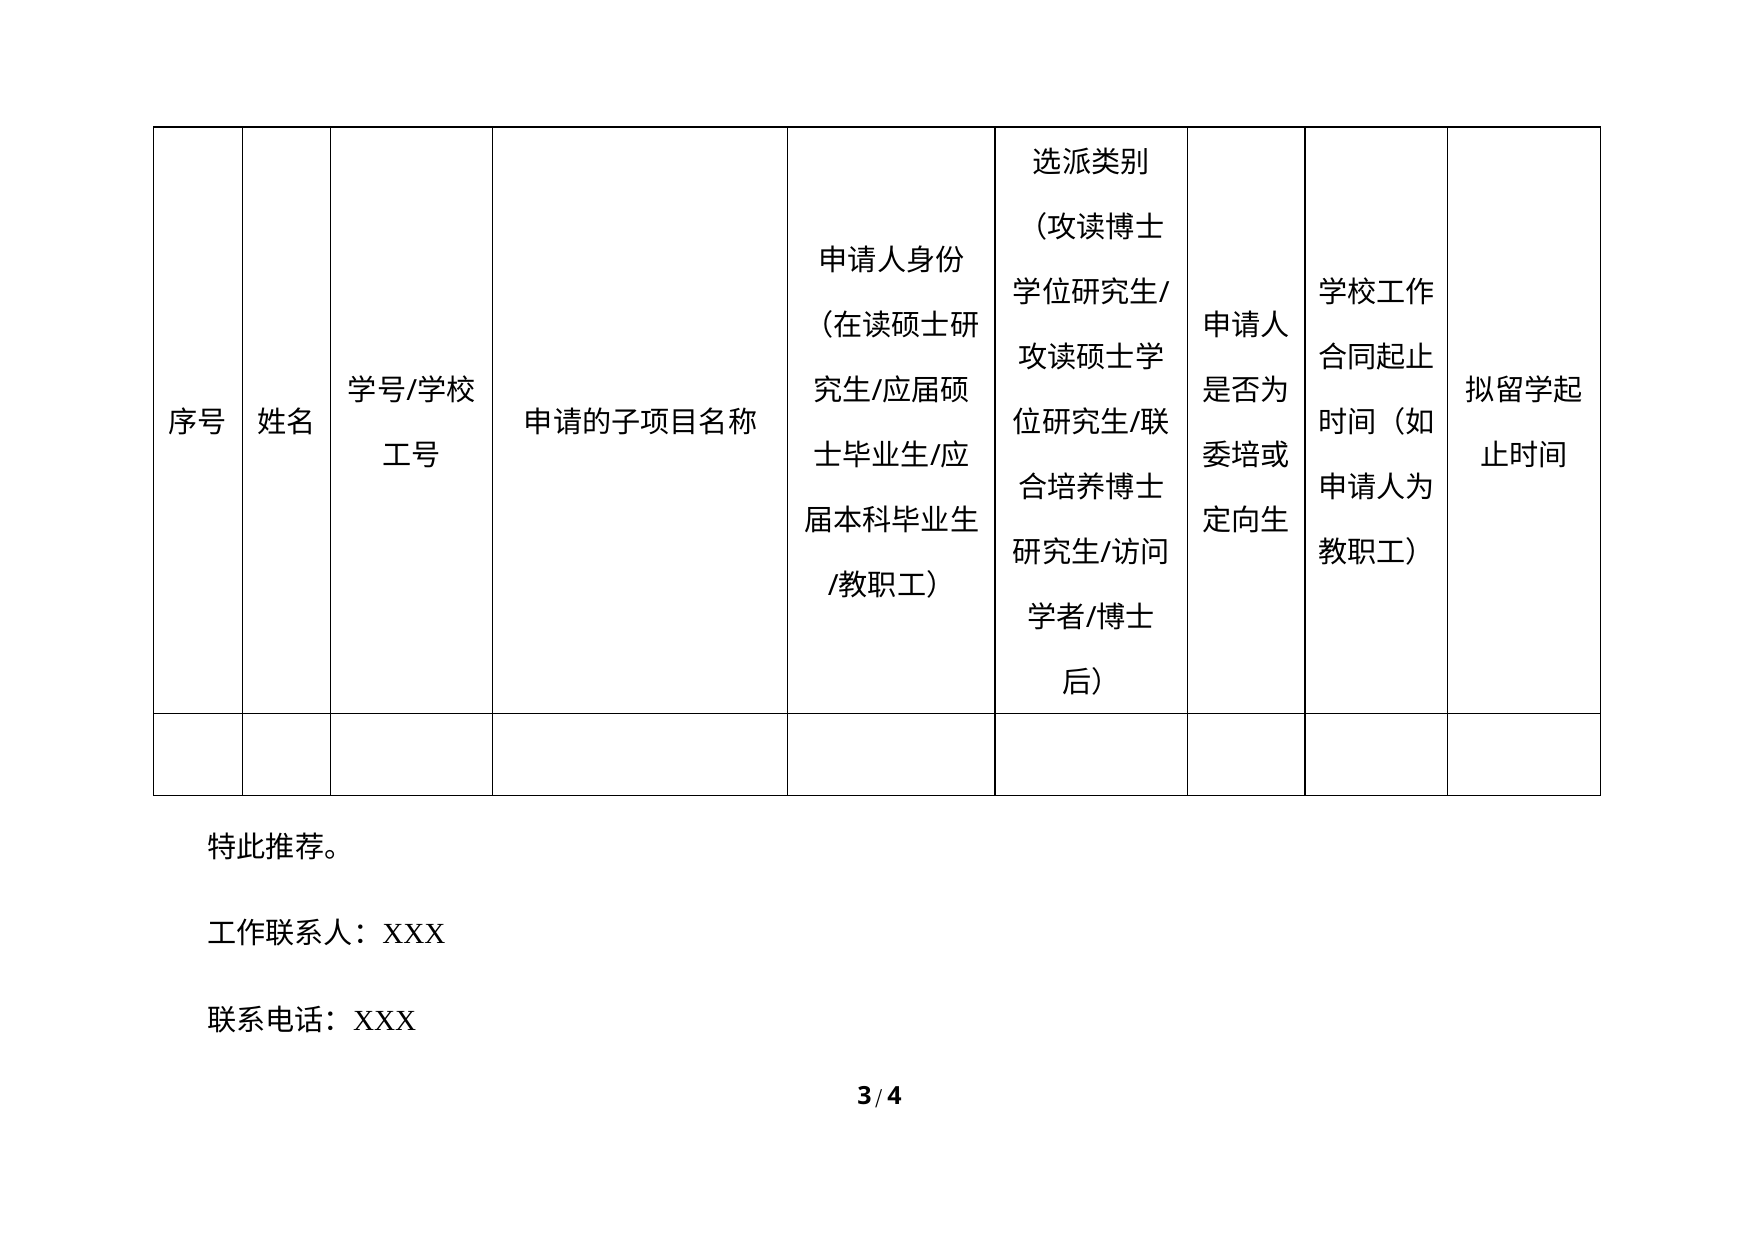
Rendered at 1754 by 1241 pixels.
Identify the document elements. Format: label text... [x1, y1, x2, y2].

table_header 学号/学校工号 [331, 128, 492, 712]
table_cell [243, 714, 330, 795]
table_cell [1188, 714, 1304, 795]
table_header 拟留学起止时间 [1448, 128, 1600, 712]
table_header 姓名 [243, 128, 330, 712]
table_header 学校工作合同起止时间（如申请人为教职工） [1306, 128, 1447, 712]
table_header 申请人是否为委培或定向生 [1188, 128, 1304, 712]
table_header 申请人身份（在读硕士研究生/应届硕士毕业生/应届本科毕业生/教职工） [788, 128, 994, 712]
table_cell [493, 714, 787, 795]
table_header 序号 [154, 128, 242, 712]
table_cell [1448, 714, 1600, 795]
table_header 申请的子项目名称 [493, 128, 787, 712]
table_cell [1306, 714, 1447, 795]
table_cell [331, 714, 492, 795]
text 工作联系人：XXX [150, 899, 1604, 964]
table_header 选派类别（攻读博士学位研究生/攻读硕士学位研究生/联合培养博士研究生/访问学者/博士后） [996, 128, 1187, 712]
text 特此推荐。 [150, 812, 1604, 877]
table_cell [788, 714, 994, 795]
table_cell [154, 714, 242, 795]
table_cell [996, 714, 1187, 795]
text 联系电话：XXX [150, 985, 1604, 1050]
